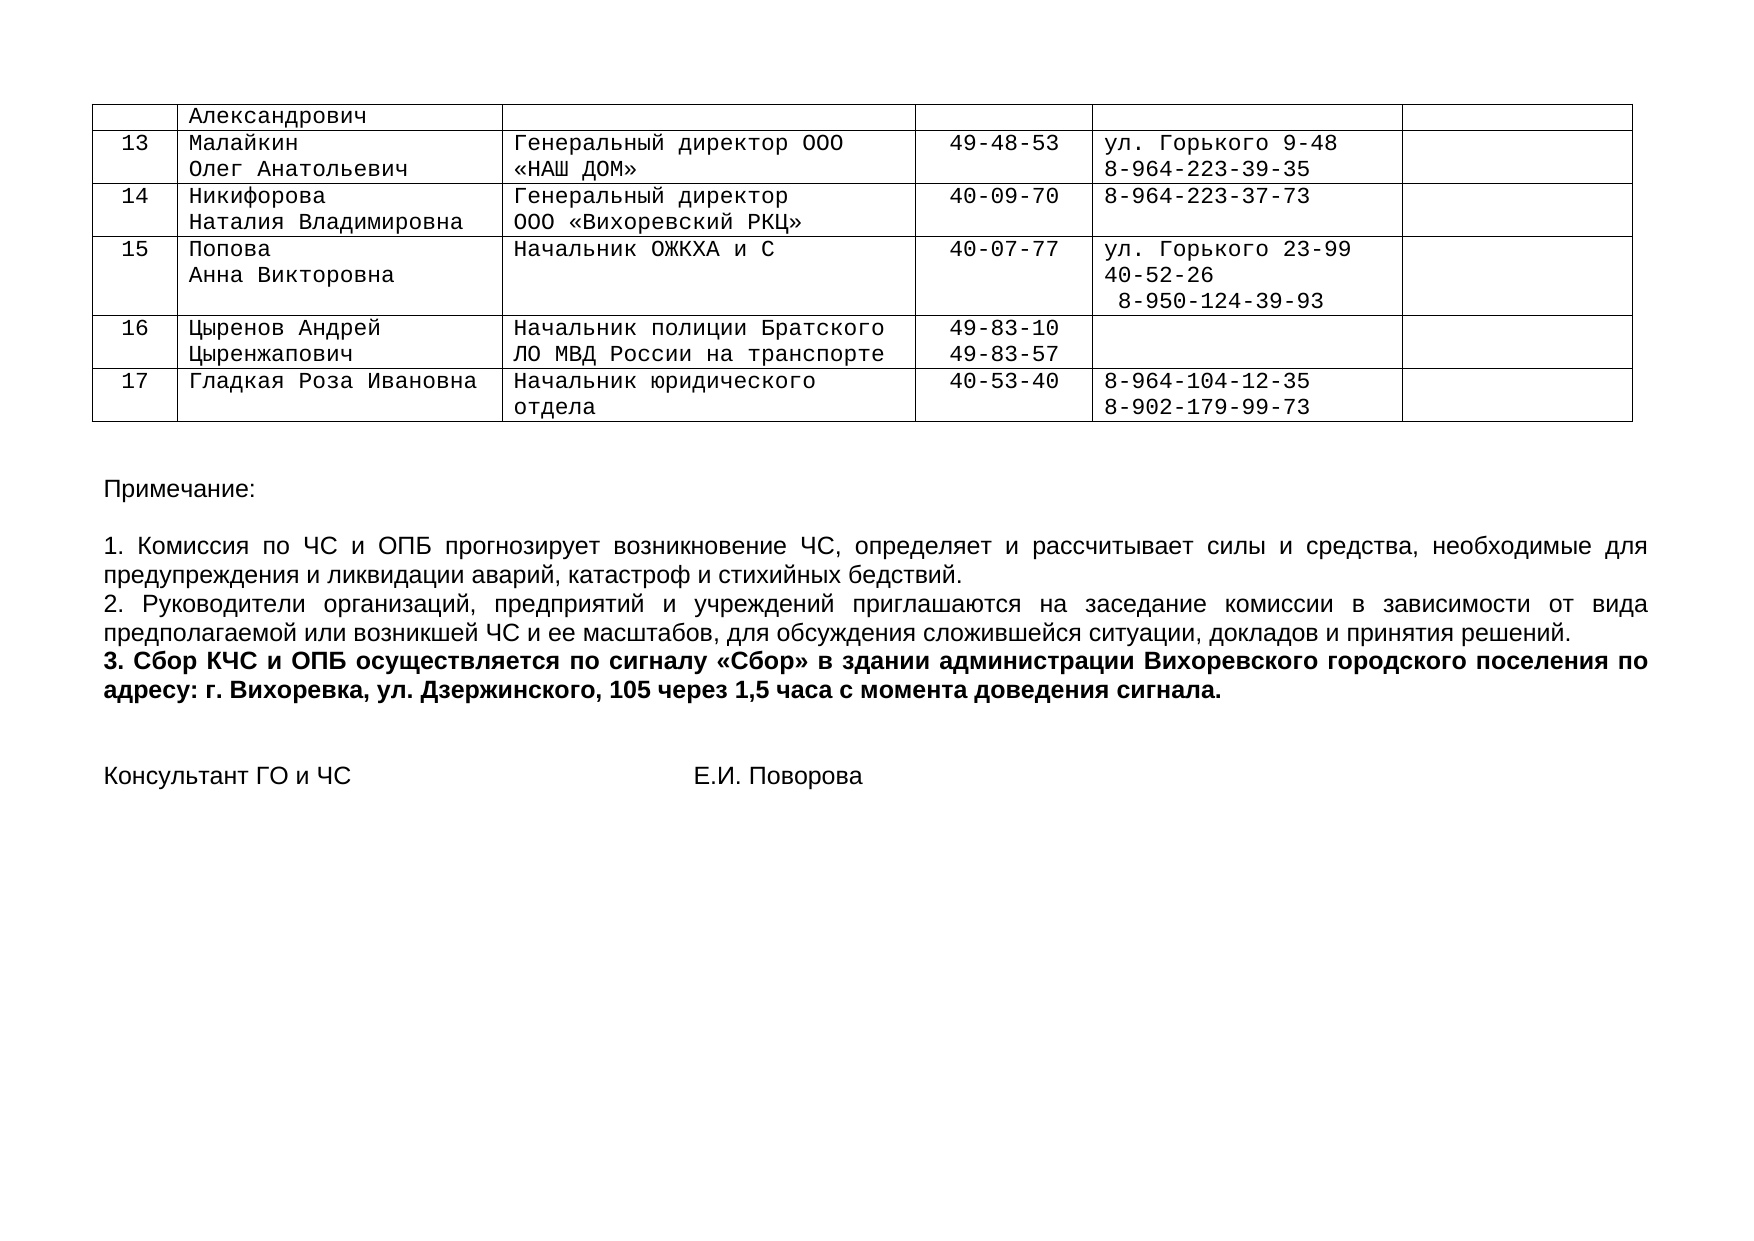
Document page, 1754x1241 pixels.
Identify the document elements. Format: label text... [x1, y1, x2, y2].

table_cell 15 [93, 237, 177, 315]
table_cell [1093, 316, 1402, 368]
table_cell Малайкин Олег Анатольевич [178, 131, 502, 183]
table_cell Генеральный директор ООО «Вихоревский РКЦ» [503, 184, 915, 236]
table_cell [503, 105, 915, 130]
text Консультант ГО и ЧС Е.И. Поворова [103, 761, 1651, 790]
table_cell ул. Горького 23-99 40-52-26 8-950-124-39-93 [1093, 237, 1402, 315]
text 2. Руководители организаций, предприятий и учреждений приглашаются на заседание комиссии в зависимости от вида предполагаемой или возникшей ЧС и ее масштабов, для обсуждения сложившейся ситуации, докладов и принятия решений. [103, 589, 1651, 646]
table_cell [916, 105, 1092, 130]
table_cell 40-53-40 [916, 369, 1092, 421]
text Примечание: [103, 474, 1651, 503]
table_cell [178, 105, 502, 130]
table_cell ул. Горького 9-48 8-964-223-39-35 [1093, 131, 1402, 183]
table_cell 14 [93, 184, 177, 236]
table_cell 13 [93, 131, 177, 183]
table_cell Попова Анна Викторовна [178, 237, 502, 315]
table_cell 12 [93, 105, 177, 130]
table_cell 49-48-53 [916, 131, 1092, 183]
table_cell Генеральный директор ООО «НАШ ДОМ» [503, 131, 915, 183]
table_cell [1403, 237, 1632, 315]
table_cell Начальник ОЖКХА и С [503, 237, 915, 315]
table_cell Никифорова Наталия Владимировна [178, 184, 502, 236]
table_cell Гладкая Роза Ивановна [178, 369, 502, 421]
text 3. Сбор КЧС и ОПБ осуществляется по сигналу «Сбор» в здании администрации Вихоревского городского поселения по адресу: г. Вихоревка, ул. Дзержинского, 105 через 1,5 часа с момента доведения сигнала. [103, 646, 1651, 704]
text 1. Комиссия по ЧС и ОПБ прогнозирует возникновение ЧС, определяет и рассчитывает силы и средства, необходимые для предупреждения и ликвидации аварий, катастроф и стихийных бедствий. [103, 531, 1651, 589]
table_cell 40-07-77 [916, 237, 1092, 315]
table_cell [1093, 105, 1402, 130]
table_cell 17 [93, 369, 177, 421]
table_cell [1403, 131, 1632, 183]
table_cell [1403, 369, 1632, 421]
table_cell 8-964-223-37-73 [1093, 184, 1402, 236]
table_cell [1403, 184, 1632, 236]
table_cell 16 [93, 316, 177, 368]
table_cell Цыренов Андрей Цыренжапович [178, 316, 502, 368]
table_cell 8-964-104-12-35 8-902-179-99-73 [1093, 369, 1402, 421]
table_cell [1403, 316, 1632, 368]
table_cell 49-83-10 49-83-57 [916, 316, 1092, 368]
table_cell 40-09-70 [916, 184, 1092, 236]
table_cell Начальник юридического отдела [503, 369, 915, 421]
table_cell [1403, 105, 1632, 130]
table_cell Начальник полиции Братского ЛО МВД России на транспорте [503, 316, 915, 368]
